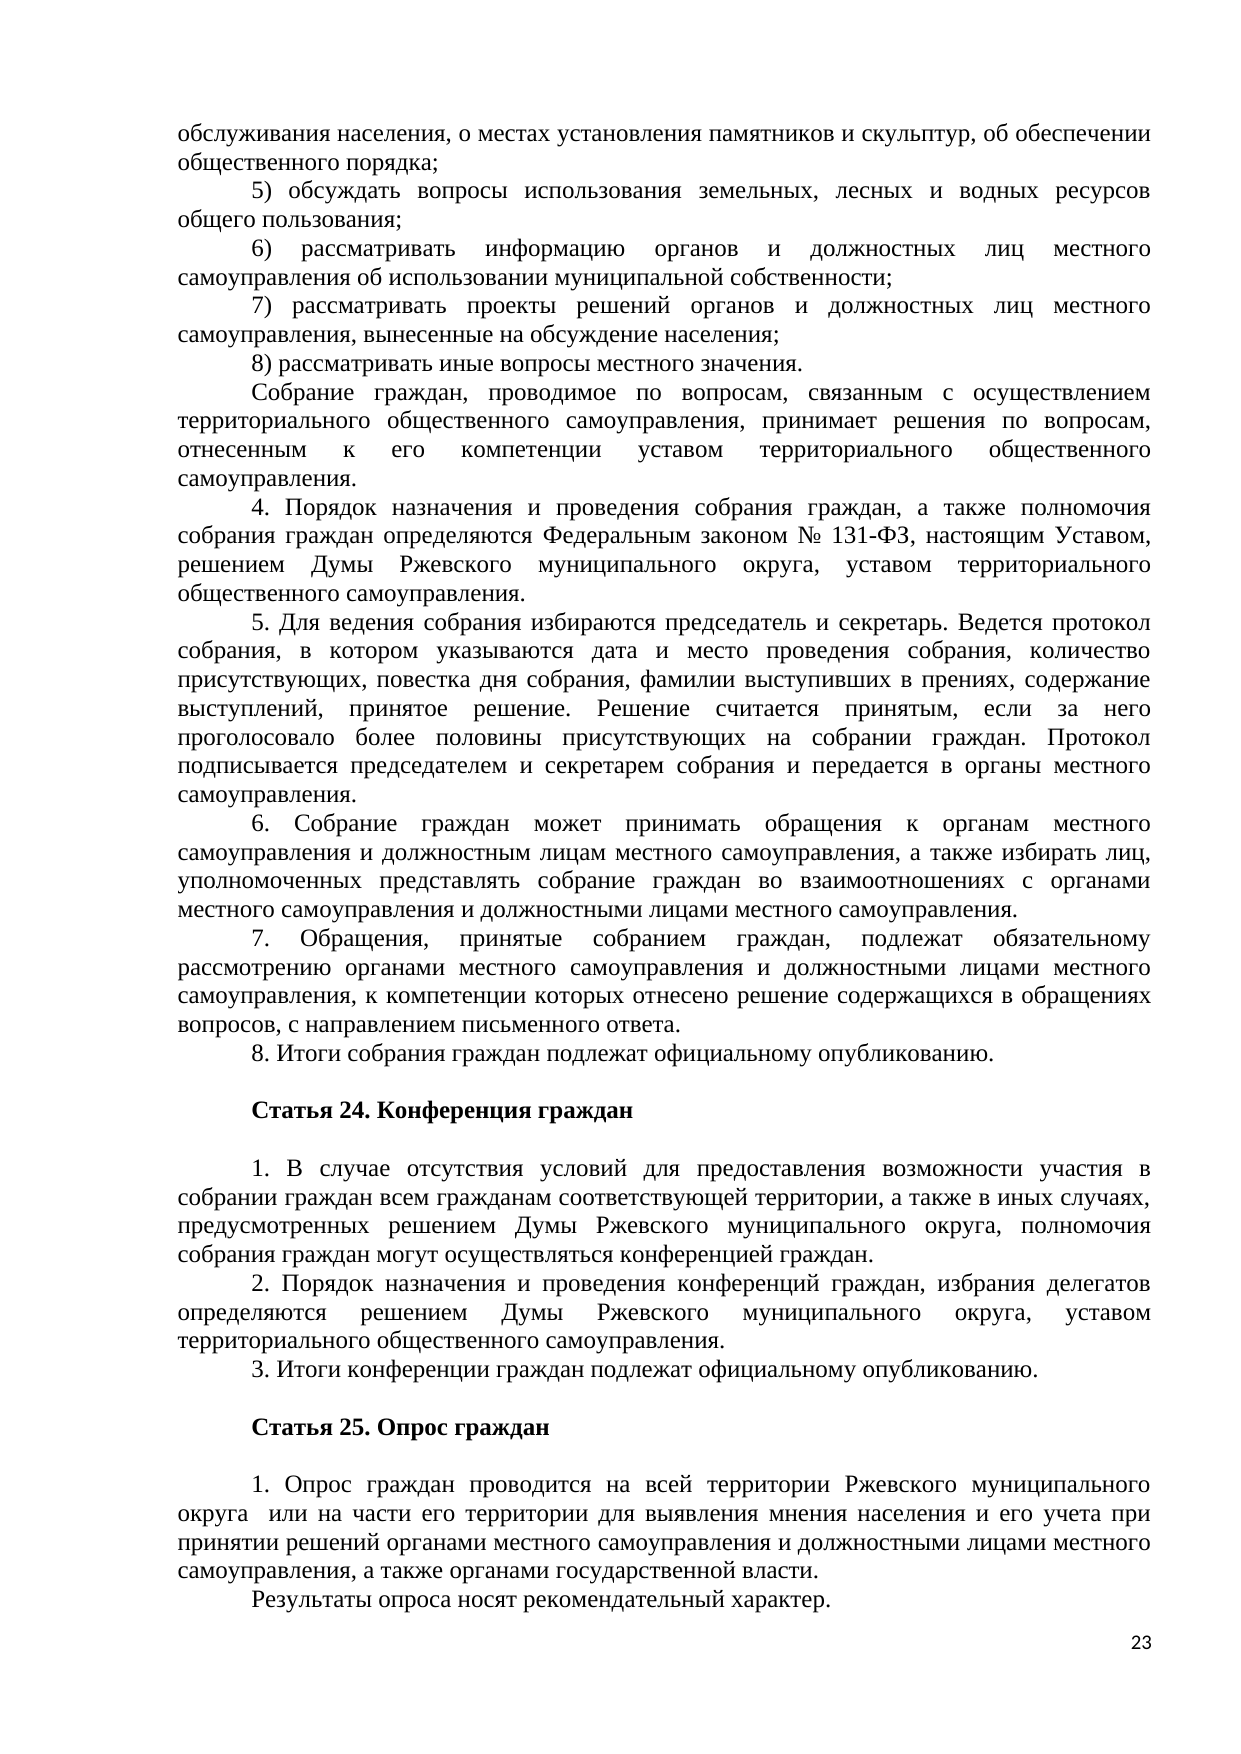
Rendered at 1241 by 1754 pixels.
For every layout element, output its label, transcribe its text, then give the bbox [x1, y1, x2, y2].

text 1. В случае отсутствия условий для предоставления возможности участия в собрании граждан всем гражданам соответствующей территории, а также в иных случаях, предусмотренных решением Думы Ржевского муниципального округа, полномочия собрания граждан могут осуществляться конференцией граждан. [177, 1153, 1152, 1268]
text 5. Для ведения собрания избираются председатель и секретарь. Ведется протокол собрания, в котором указываются дата и место проведения собрания, количество присутствующих, повестка дня собрания, фамилии выступивших в прениях, содержание выступлений, принятое решение. Решение считается принятым, если за него проголосовало более половины присутствующих на собрании граждан. Протокол подписывается председателем и секретарем собрания и передается в органы местного самоуправления. [177, 607, 1152, 808]
text 6. Собрание граждан может принимать обращения к органам местного самоуправления и должностным лицам местного самоуправления, а также избирать лиц, уполномоченных представлять собрание граждан во взаимоотношениях с органами местного самоуправления и должностными лицами местного самоуправления. [177, 808, 1152, 923]
text 3. Итоги конференции граждан подлежат официальному опубликованию. [177, 1354, 1152, 1383]
text Собрание граждан, проводимое по вопросам, связанным с осуществлением территориального общественного самоуправления, принимает решения по вопросам, отнесенным к его компетенции уставом территориального общественного самоуправления. [177, 377, 1152, 492]
text 8) рассматривать иные вопросы местного значения. [177, 348, 1152, 377]
text 8. Итоги собрания граждан подлежат официальному опубликованию. [177, 1038, 1152, 1067]
text 7. Обращения, принятые собранием граждан, подлежат обязательному рассмотрению органами местного самоуправления и должностными лицами местного самоуправления, к компетенции которых отнесено решение содержащихся в обращениях вопросов, с направлением письменного ответа. [177, 923, 1152, 1038]
text Статья 24. Конференция граждан [177, 1096, 1152, 1124]
text 2. Порядок назначения и проведения конференций граждан, избрания делегатов определяются решением Думы Ржевского муниципального округа, уставом территориального общественного самоуправления. [177, 1268, 1152, 1354]
text 6) рассматривать информацию органов и должностных лиц местного самоуправления об использовании муниципальной собственности; [177, 233, 1152, 291]
text Статья 25. Опрос граждан [177, 1412, 1152, 1441]
text 7) рассматривать проекты решений органов и должностных лиц местного самоуправления, вынесенные на обсуждение населения; [177, 291, 1152, 348]
text Результаты опроса носят рекомендательный характер. [177, 1584, 1152, 1613]
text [177, 118, 1152, 176]
text 5) обсуждать вопросы использования земельных, лесных и водных ресурсов общего пользования; [177, 176, 1152, 233]
text 4. Порядок назначения и проведения собрания граждан, а также полномочия собрания граждан определяются Федеральным законом № 131-ФЗ, настоящим Уставом, решением Думы Ржевского муниципального округа, уставом территориального общественного самоуправления. [177, 492, 1152, 607]
text 1. Опрос граждан проводится на всей территории Ржевского муниципального округа или на части его территории для выявления мнения населения и его учета при принятии решений органами местного самоуправления и должностными лицами местного самоуправления, а также органами государственной власти. [177, 1469, 1152, 1584]
